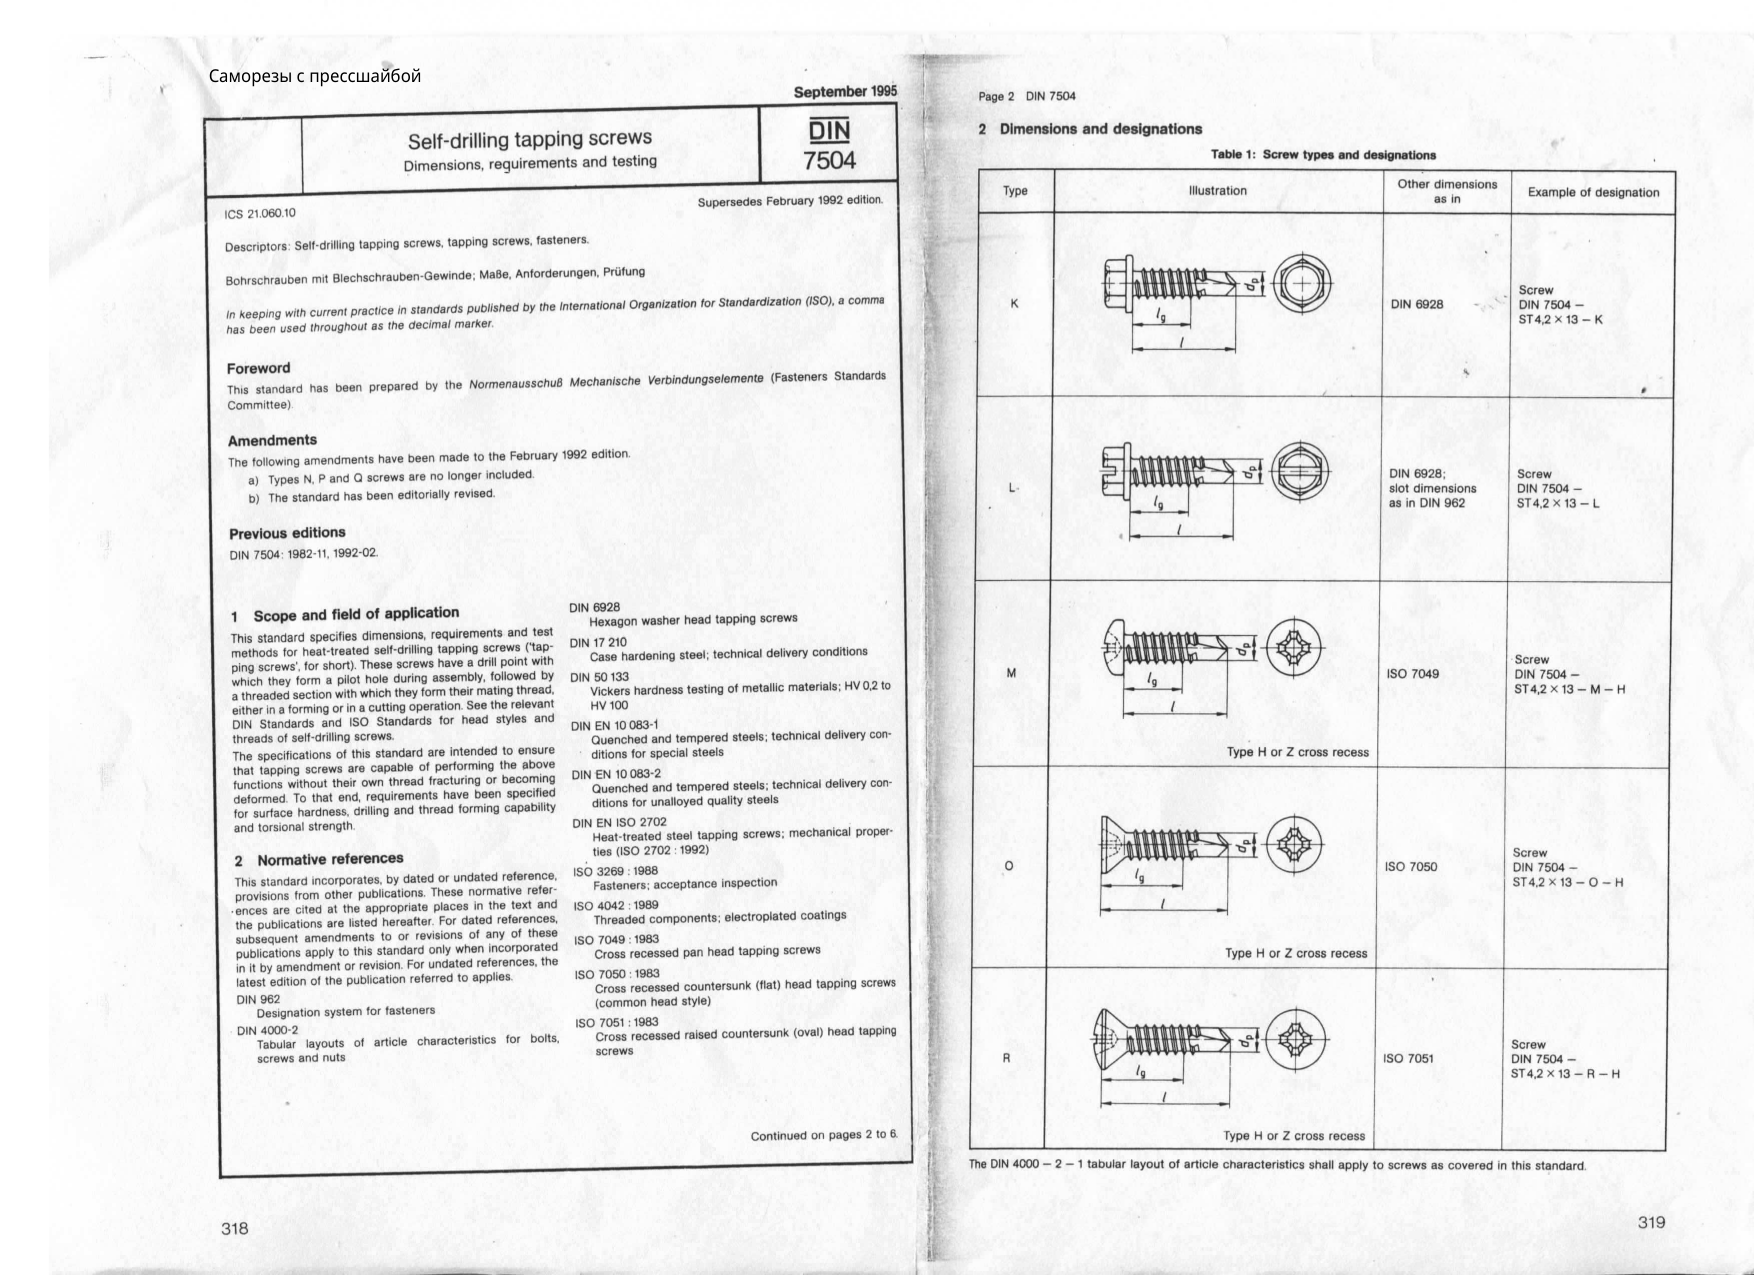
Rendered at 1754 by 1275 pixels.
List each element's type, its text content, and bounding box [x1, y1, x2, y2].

title Саморезы с прессшайбой [208, 63, 1502, 87]
picture [48, 0, 1754, 1275]
